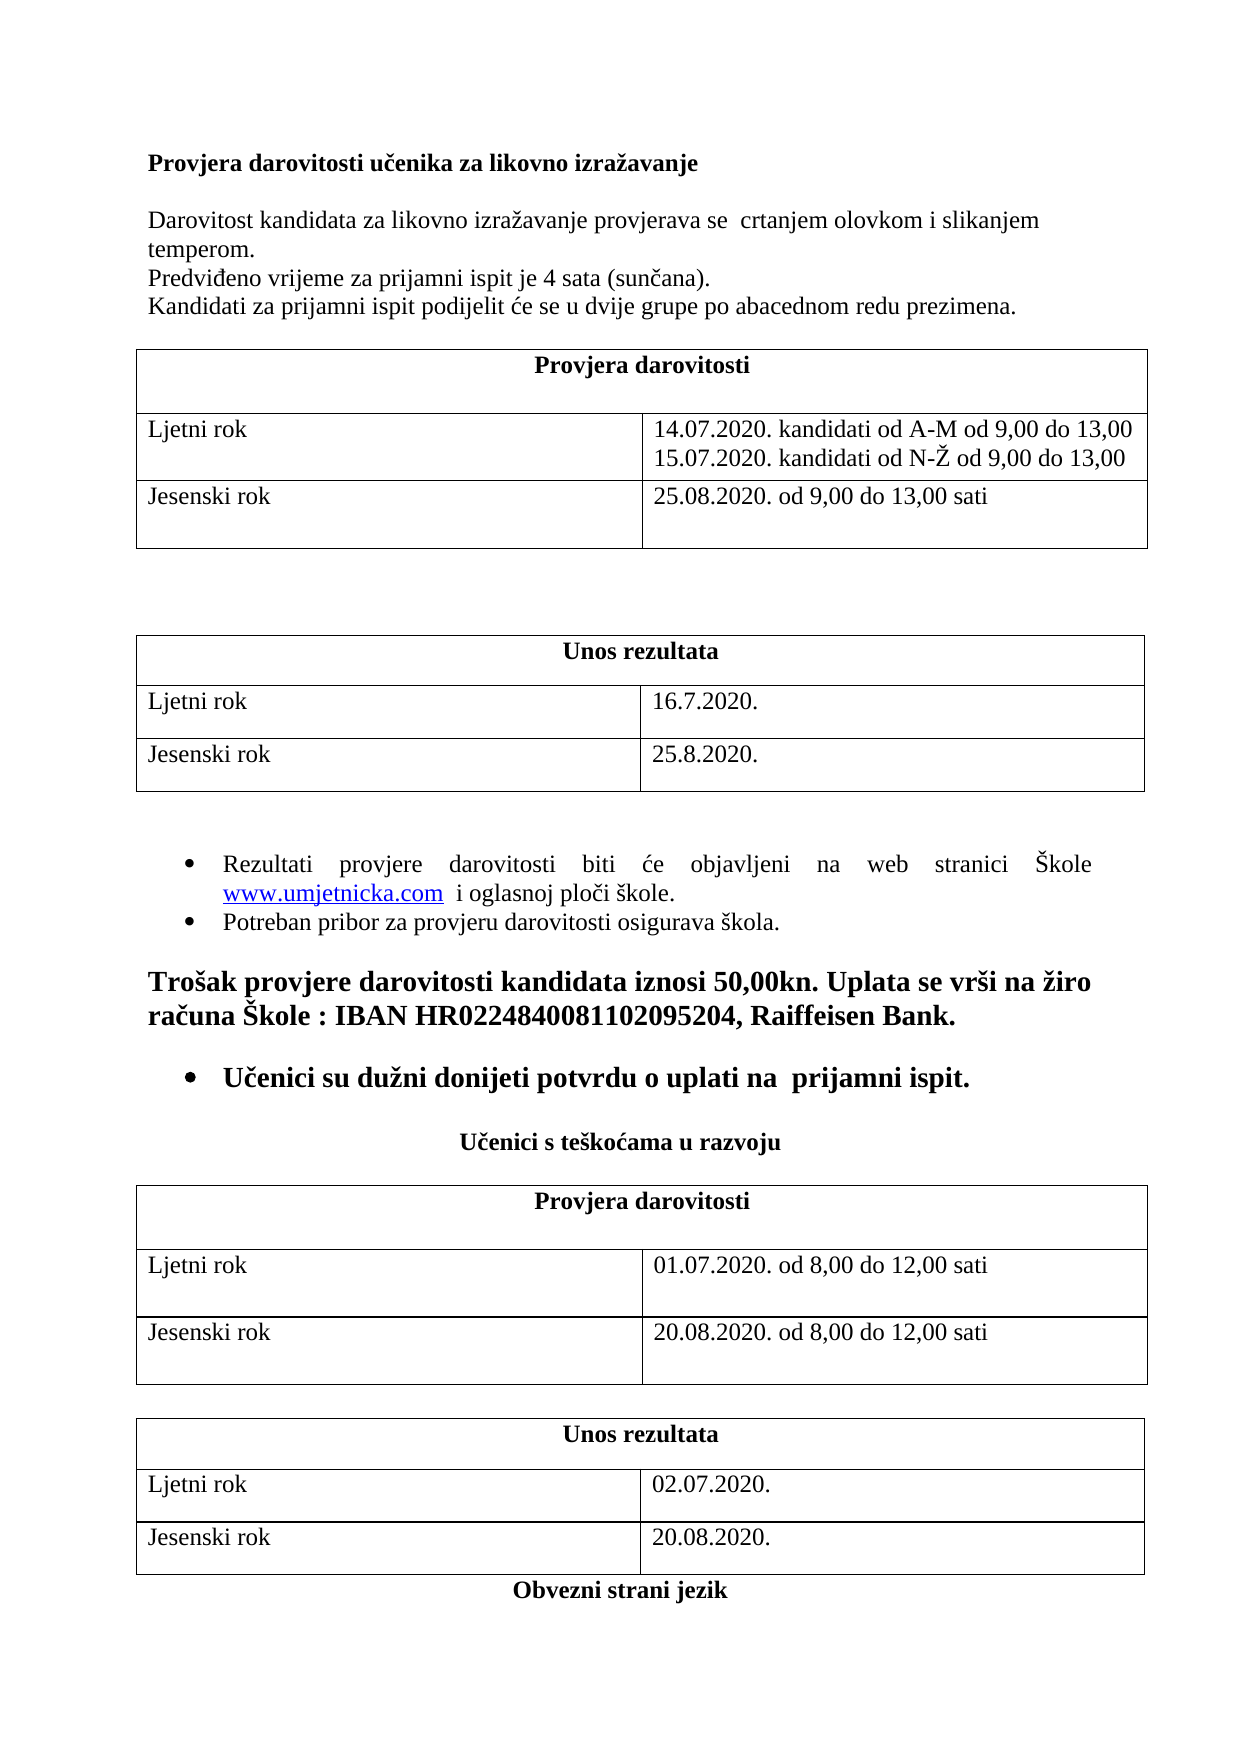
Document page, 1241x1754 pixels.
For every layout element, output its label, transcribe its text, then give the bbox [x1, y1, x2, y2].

text Trošak provjere darovitosti kandidata iznosi 50,00kn. Uplata se vrši na žiro računa Škole : IBAN HR0224840081102095204, Raiffeisen Bank. [148, 964, 1093, 1031]
text Darovitost kandidata za likovno izražavanje provjerava se crtanjem olovkom i slikanjem temperom. [148, 205, 1093, 263]
table_cell Ljetni rok [137, 686, 640, 738]
text Kandidati za prijamni ispit podijelit će se u dvije grupe po abacednom redu prezimena. [148, 291, 1093, 320]
text Predviđeno vrijeme za prijamni ispit je 4 sata (sunčana). [148, 263, 1093, 291]
text Učenici s teškoćama u razvoju [148, 1127, 1093, 1156]
text Obvezni strani jezik [148, 1575, 1093, 1604]
table_cell 14.07.2020. kandidati od A-M od 9,00 do 13,00 15.07.2020. kandidati od N-Ž od 9,00 do 13,00 [643, 414, 1147, 480]
table_cell 16.7.2020. [641, 686, 1144, 738]
text Provjera darovitosti učenika za likovno izražavanje [148, 148, 1093, 176]
table_cell Ljetni rok [137, 414, 642, 480]
table_cell 25.8.2020. [641, 739, 1144, 791]
table_cell 20.08.2020. od 8,00 do 12,00 sati [643, 1318, 1147, 1384]
table_cell Jesenski rok [137, 739, 640, 791]
table_cell Ljetni rok [137, 1470, 640, 1521]
table_cell Ljetni rok [137, 1250, 642, 1316]
table_header Unos rezultata [137, 636, 1144, 685]
table_cell 20.08.2020. [641, 1523, 1144, 1574]
list Potreban pribor za provjeru darovitosti osigurava škola. [185, 907, 1093, 936]
table_cell 02.07.2020. [641, 1470, 1144, 1521]
table_cell 25.08.2020. od 9,00 do 13,00 sati [643, 481, 1147, 548]
table_cell Jesenski rok [137, 1523, 640, 1574]
table_header Provjera darovitosti [137, 350, 1147, 413]
table_header Provjera darovitosti [137, 1186, 1147, 1249]
table_cell 01.07.2020. od 8,00 do 12,00 sati [643, 1250, 1147, 1316]
list Rezultati provjere darovitosti biti će objavljeni na web stranici Škole www.umjetnicka.com i oglasnoj ploči škole. [185, 849, 1093, 907]
list Učenici su dužni donijeti potvrdu o uplati na prijamni ispit. [185, 1060, 1093, 1094]
table_cell Jesenski rok [137, 481, 642, 548]
table_header Unos rezultata [137, 1419, 1144, 1468]
table_cell Jesenski rok [137, 1318, 642, 1384]
